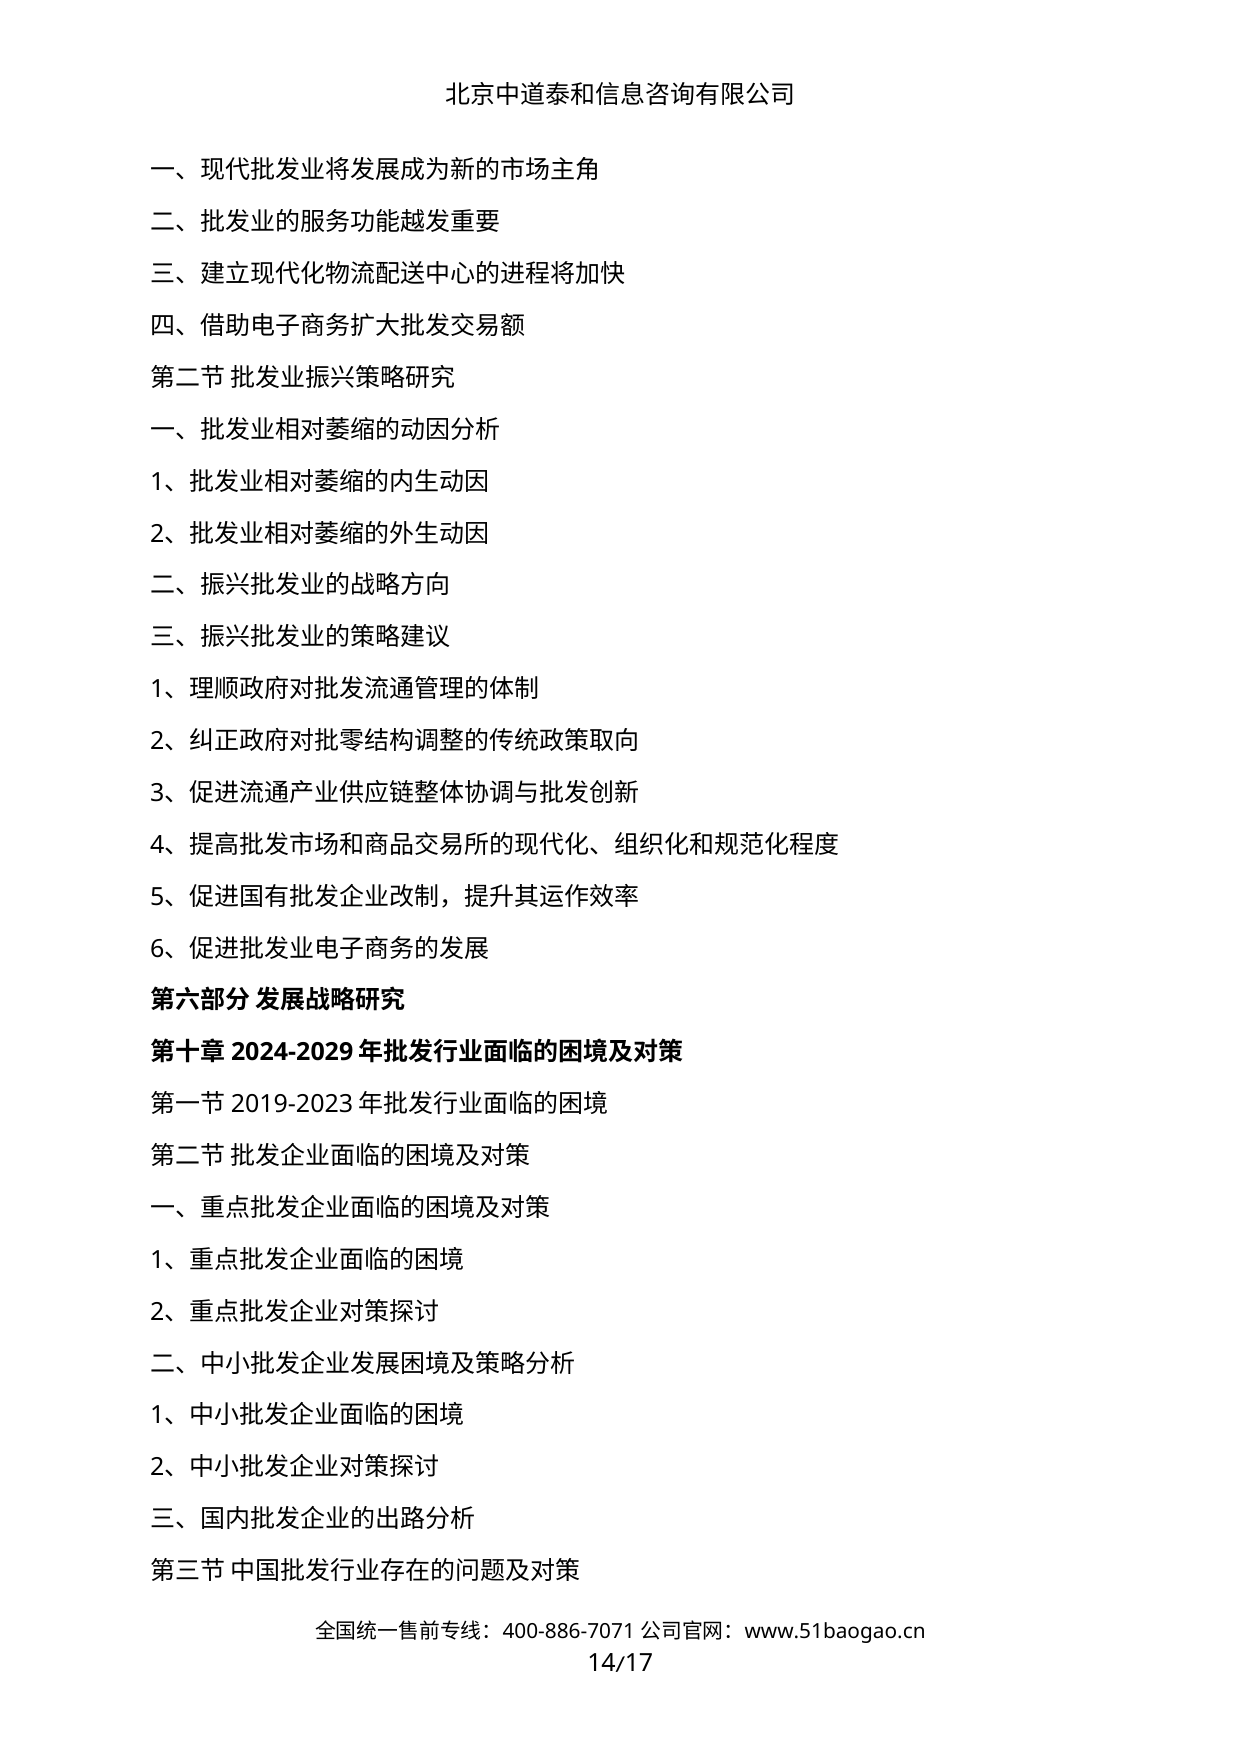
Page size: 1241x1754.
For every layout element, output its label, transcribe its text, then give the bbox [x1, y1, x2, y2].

text 三、国内批发企业的出路分析 [150, 1499, 1090, 1535]
text 第三节 中国批发行业存在的问题及对策 [150, 1551, 1090, 1587]
text 1、中小批发企业面临的困境 [150, 1395, 1090, 1431]
text 第二节 批发业振兴策略研究 [150, 357, 1090, 394]
text 二、中小批发企业发展困境及策略分析 [150, 1343, 1090, 1379]
text 6、促进批发业电子商务的发展 [150, 928, 1090, 964]
text 2、中小批发企业对策探讨 [150, 1447, 1090, 1483]
text 2、纠正政府对批零结构调整的传统政策取向 [150, 721, 1090, 757]
text 2、重点批发企业对策探讨 [150, 1291, 1090, 1327]
text 1、理顺政府对批发流通管理的体制 [150, 669, 1090, 705]
text 2、批发业相对萎缩的外生动因 [150, 513, 1090, 549]
text 第一节 2019-2023年批发行业面临的困境 [150, 1084, 1090, 1120]
text 二、振兴批发业的战略方向 [150, 565, 1090, 601]
text 四、借助电子商务扩大批发交易额 [150, 306, 1090, 342]
text 三、建立现代化物流配送中心的进程将加快 [150, 254, 1090, 290]
text 第二节 批发企业面临的困境及对策 [150, 1136, 1090, 1172]
text 1、批发业相对萎缩的内生动因 [150, 461, 1090, 497]
text 1、重点批发企业面临的困境 [150, 1239, 1090, 1276]
text 一、现代批发业将发展成为新的市场主角 [150, 150, 1090, 186]
text 3、促进流通产业供应链整体协调与批发创新 [150, 772, 1090, 809]
text 第十章 2024-2029年批发行业面临的困境及对策 [150, 1032, 1090, 1068]
text 三、振兴批发业的策略建议 [150, 617, 1090, 653]
text 一、批发业相对萎缩的动因分析 [150, 409, 1090, 446]
text 二、批发业的服务功能越发重要 [150, 202, 1090, 238]
text 4、提高批发市场和商品交易所的现代化、组织化和规范化程度 [150, 824, 1090, 861]
text 5、促进国有批发企业改制，提升其运作效率 [150, 876, 1090, 912]
text 一、重点批发企业面临的困境及对策 [150, 1187, 1090, 1224]
text 第六部分 发展战略研究 [150, 980, 1090, 1016]
